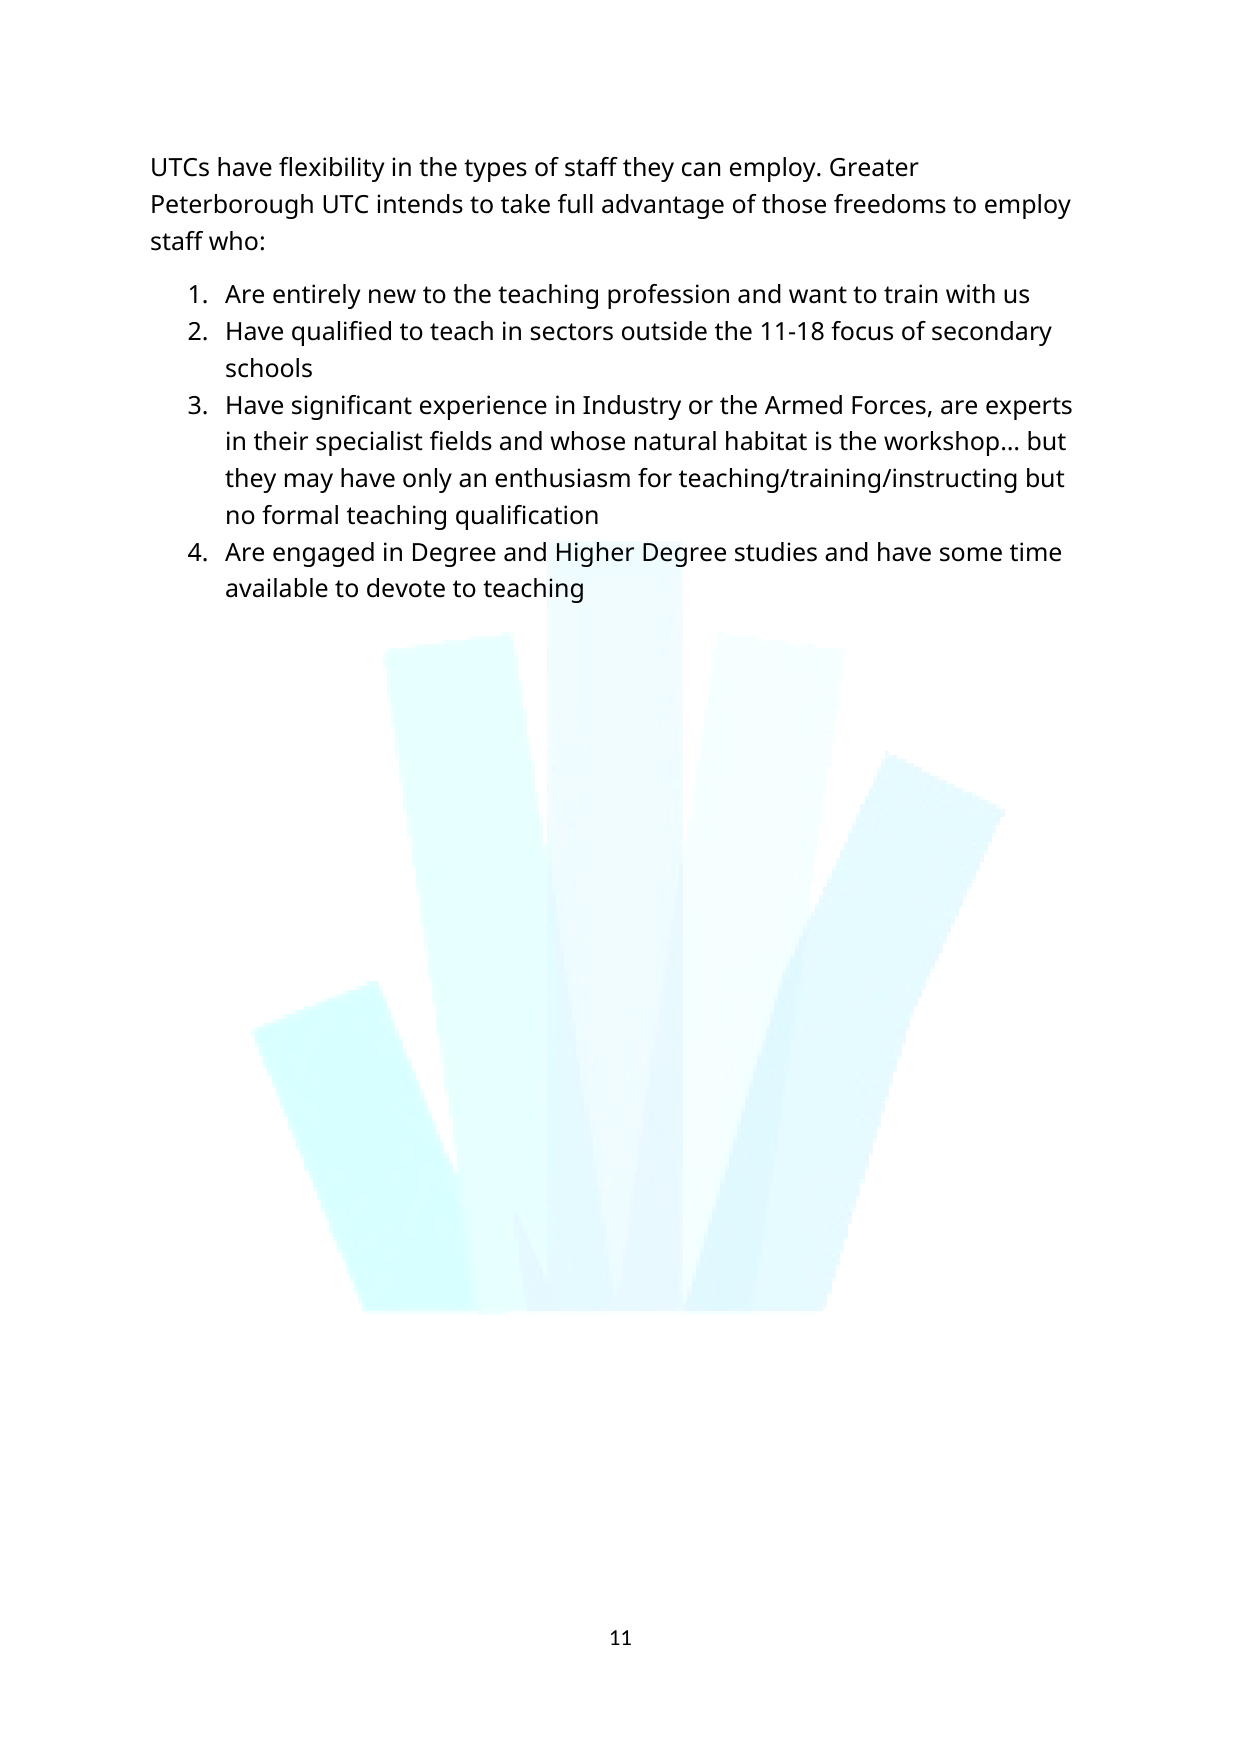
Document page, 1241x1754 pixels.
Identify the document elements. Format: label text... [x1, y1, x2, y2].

list Are entirely new to the teaching profession and want to train with us [187, 277, 1090, 311]
list Have significant experience in Industry or the Armed Forces, are experts in their specialist fields and whose natural habitat is the workshop… but they may have only an enthusiasm for teaching/training/instructing but no formal teaching qualification [187, 387, 1090, 532]
list Have qualified to teach in sectors outside the 11-18 focus of secondary schools [187, 314, 1090, 384]
text UTCs have flexibility in the types of staff they can employ. Greater Peterborough UTC intends to take full advantage of those freedoms to employ staff who: [150, 150, 1090, 258]
list Are engaged in Degree and Higher Degree studies and have some time available to devote to teaching [187, 534, 1090, 605]
